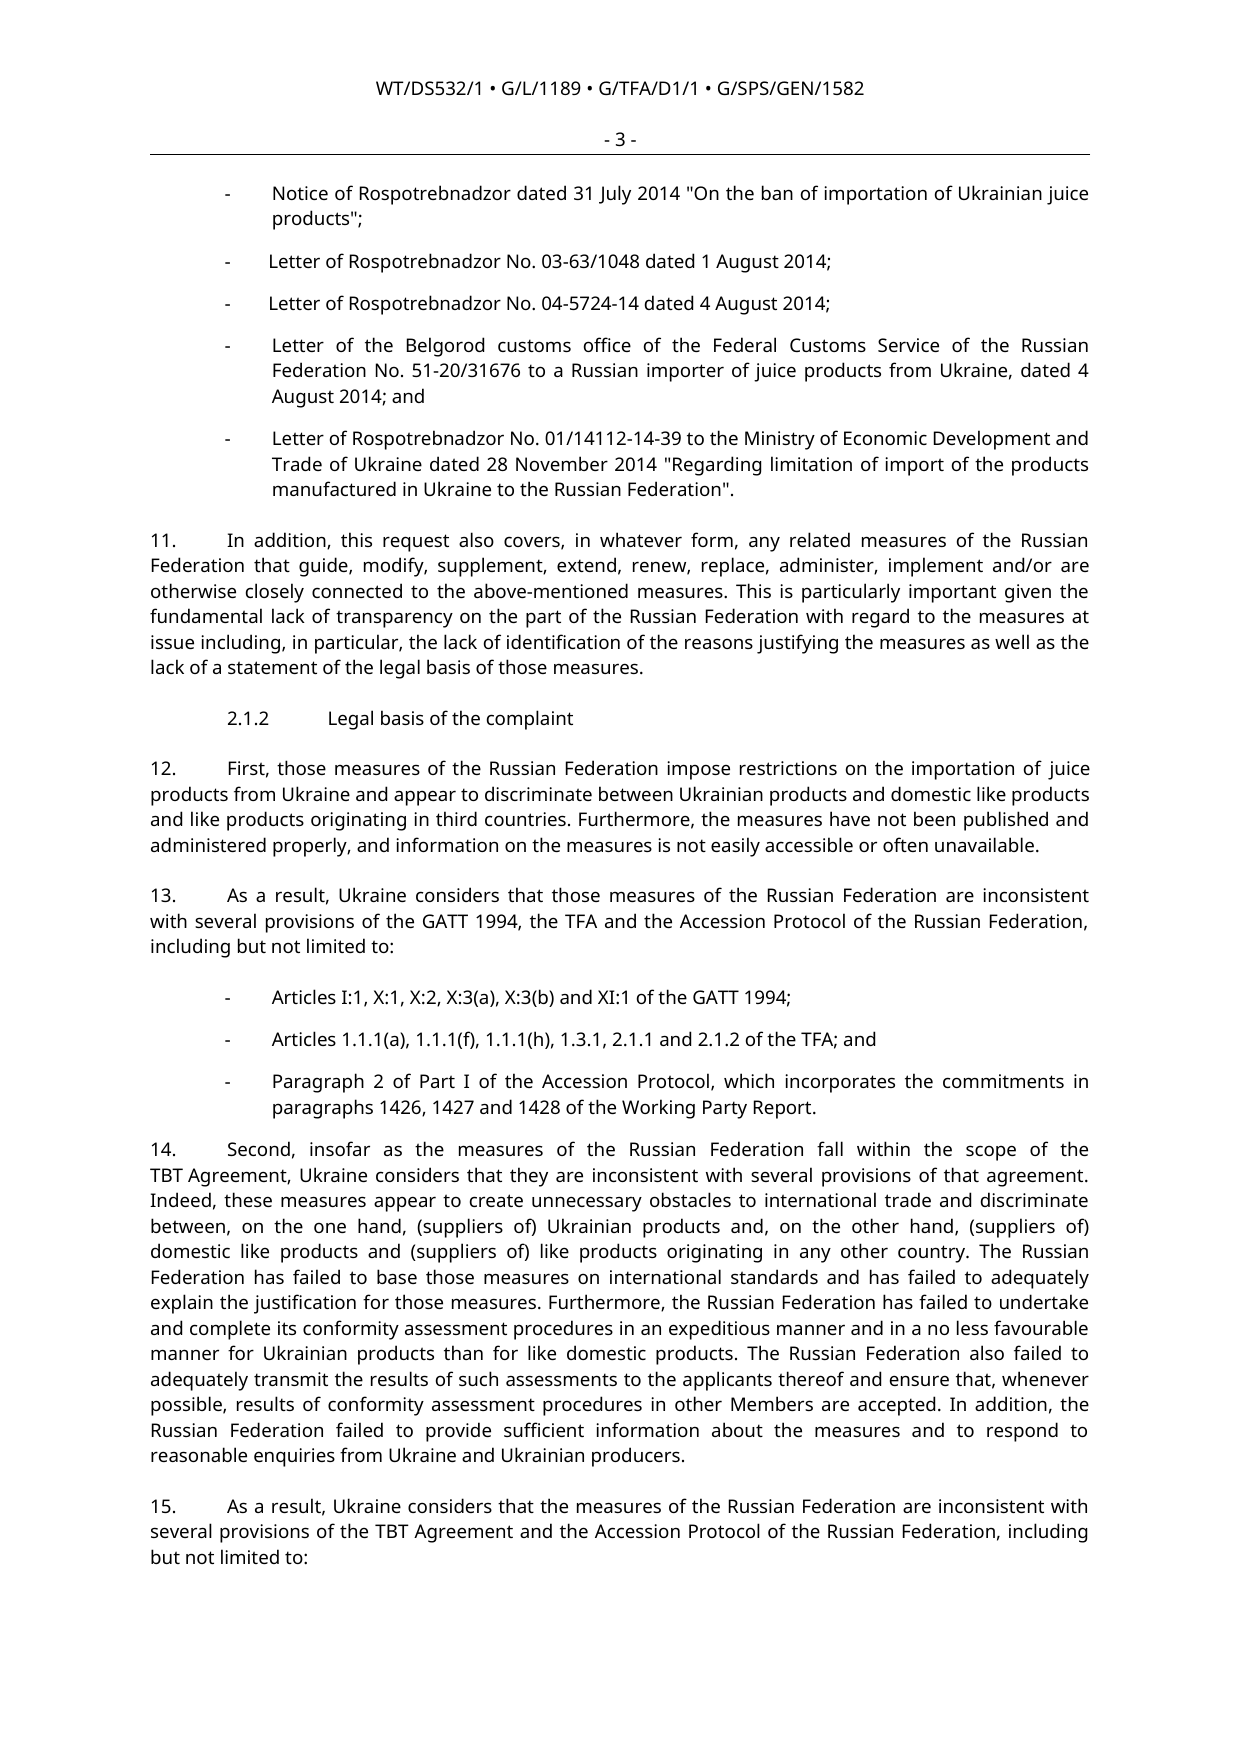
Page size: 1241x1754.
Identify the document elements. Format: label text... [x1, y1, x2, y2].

subtitle Legal basis of the complaint [227, 705, 1090, 731]
list Letter of Rospotrebnadzor No. 01/14112-14-39 to the Ministry of Economic Development and Trade of Ukraine dated 28 November 2014 "Regarding limitation of import of the products manufactured in Ukraine to the Russian Federation". [224, 426, 1090, 502]
list Articles 1.1.1(a), 1.1.1(f), 1.1.1(h), 1.3.1, 2.1.1 and 2.1.2 of the TFA; and [224, 1027, 1090, 1052]
text As a result, Ukraine considers that the measures of the Russian Federation are inconsistent with several provisions of the TBT Agreement and the Accession Protocol of the Russian Federation, including but not limited to: [150, 1493, 1090, 1570]
list Articles I:1, X:1, X:2, X:3(a), X:3(b) and XI:1 of the GATT 1994; [224, 984, 1090, 1010]
list Letter of Rospotrebnadzor No. 04-5724-14 dated 4 August 2014; [224, 290, 1090, 316]
list Notice of Rospotrebnadzor dated 31 July 2014 "On the ban of importation of Ukrainian juice products"; [224, 180, 1090, 231]
list Letter of Rospotrebnadzor No. 03-63/1048 dated 1 August 2014; [224, 248, 1090, 273]
text Second, insofar as the measures of the Russian Federation fall within the scope of the TBT Agreement, Ukraine considers that they are inconsistent with several provisions of that agreement. Indeed, these measures appear to create unnecessary obstacles to international trade and discriminate between, on the one hand, (suppliers of) Ukrainian products and, on the other hand, (suppliers of) domestic like products and (suppliers of) like products originating in any other country. The Russian Federation has failed to base those measures on international standards and has failed to adequately explain the justification for those measures. Furthermore, the Russian Federation has failed to undertake and complete its conformity assessment procedures in an expeditious manner and in a no less favourable manner for Ukrainian products than for like domestic products. The Russian Federation also failed to adequately transmit the results of such assessments to the applicants thereof and ensure that, whenever possible, results of conformity assessment procedures in other Members are accepted. In addition, the Russian Federation failed to provide sufficient information about the measures and to respond to reasonable enquiries from Ukraine and Ukrainian producers. [150, 1136, 1090, 1468]
list Paragraph 2 of Part I of the Accession Protocol, which incorporates the commitments in paragraphs 1426, 1427 and 1428 of the Working Party Report. [224, 1069, 1090, 1120]
list Letter of the Belgorod customs office of the Federal Customs Service of the Russian Federation No. 51-20/31676 to a Russian importer of juice products from Ukraine, dated 4 August 2014; and [224, 332, 1090, 409]
text First, those measures of the Russian Federation impose restrictions on the importation of juice products from Ukraine and appear to discriminate between Ukrainian products and domestic like products and like products originating in third countries. Furthermore, the measures have not been published and administered properly, and information on the measures is not easily accessible or often unavailable. [150, 756, 1090, 858]
text As a result, Ukraine considers that those measures of the Russian Federation are inconsistent with several provisions of the GATT 1994, the TFA and the Accession Protocol of the Russian Federation, including but not limited to: [150, 883, 1090, 959]
text In addition, this request also covers, in whatever form, any related measures of the Russian Federation that guide, modify, supplement, extend, renew, replace, administer, implement and/or are otherwise closely connected to the above-mentioned measures. This is particularly important given the fundamental lack of transparency on the part of the Russian Federation with regard to the measures at issue including, in particular, the lack of identification of the reasons justifying the measures as well as the lack of a statement of the legal basis of those measures. [150, 527, 1090, 680]
